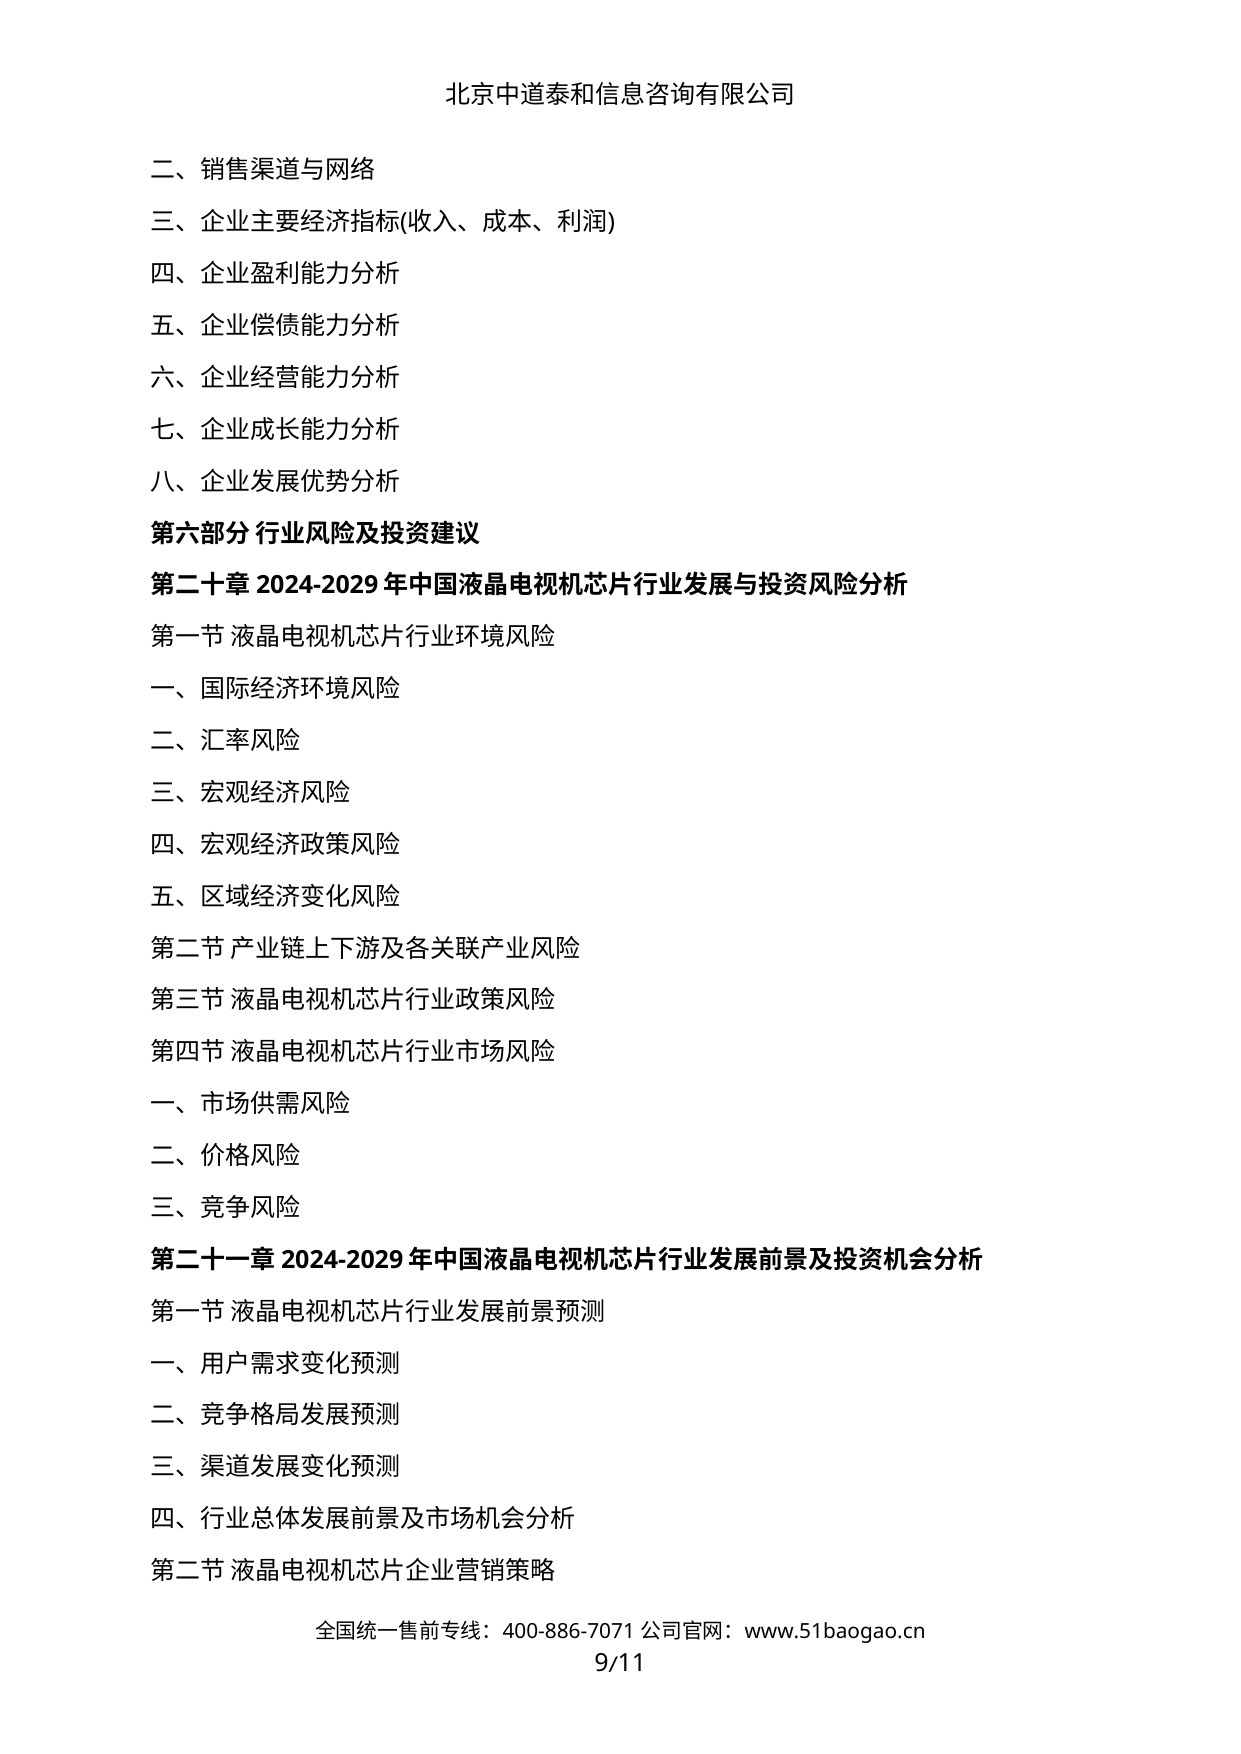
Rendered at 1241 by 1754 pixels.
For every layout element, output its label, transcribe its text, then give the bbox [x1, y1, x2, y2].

text 第三节 液晶电视机芯片行业政策风险 [150, 980, 1090, 1016]
text 七、企业成长能力分析 [150, 409, 1090, 446]
text 五、企业偿债能力分析 [150, 306, 1090, 342]
text 二、销售渠道与网络 [150, 150, 1090, 186]
text 三、宏观经济风险 [150, 772, 1090, 809]
text 三、企业主要经济指标(收入、成本、利润) [150, 202, 1090, 238]
text 第二十章 2024-2029年中国液晶电视机芯片行业发展与投资风险分析 [150, 565, 1090, 601]
text 五、区域经济变化风险 [150, 876, 1090, 912]
text 第六部分 行业风险及投资建议 [150, 513, 1090, 549]
text 六、企业经营能力分析 [150, 357, 1090, 394]
text 二、竞争格局发展预测 [150, 1395, 1090, 1431]
text 第二十一章 2024-2029年中国液晶电视机芯片行业发展前景及投资机会分析 [150, 1239, 1090, 1276]
text 一、国际经济环境风险 [150, 669, 1090, 705]
text 二、价格风险 [150, 1136, 1090, 1172]
text 三、渠道发展变化预测 [150, 1447, 1090, 1483]
text 四、宏观经济政策风险 [150, 824, 1090, 861]
text 一、用户需求变化预测 [150, 1343, 1090, 1379]
text 第二节 产业链上下游及各关联产业风险 [150, 928, 1090, 964]
text 第二节 液晶电视机芯片企业营销策略 [150, 1551, 1090, 1587]
text 第一节 液晶电视机芯片行业环境风险 [150, 617, 1090, 653]
text 八、企业发展优势分析 [150, 461, 1090, 497]
text 第四节 液晶电视机芯片行业市场风险 [150, 1032, 1090, 1068]
text 一、市场供需风险 [150, 1084, 1090, 1120]
text 四、企业盈利能力分析 [150, 254, 1090, 290]
text 四、行业总体发展前景及市场机会分析 [150, 1499, 1090, 1535]
text 第一节 液晶电视机芯片行业发展前景预测 [150, 1291, 1090, 1327]
text 二、汇率风险 [150, 721, 1090, 757]
text 三、竞争风险 [150, 1187, 1090, 1224]
